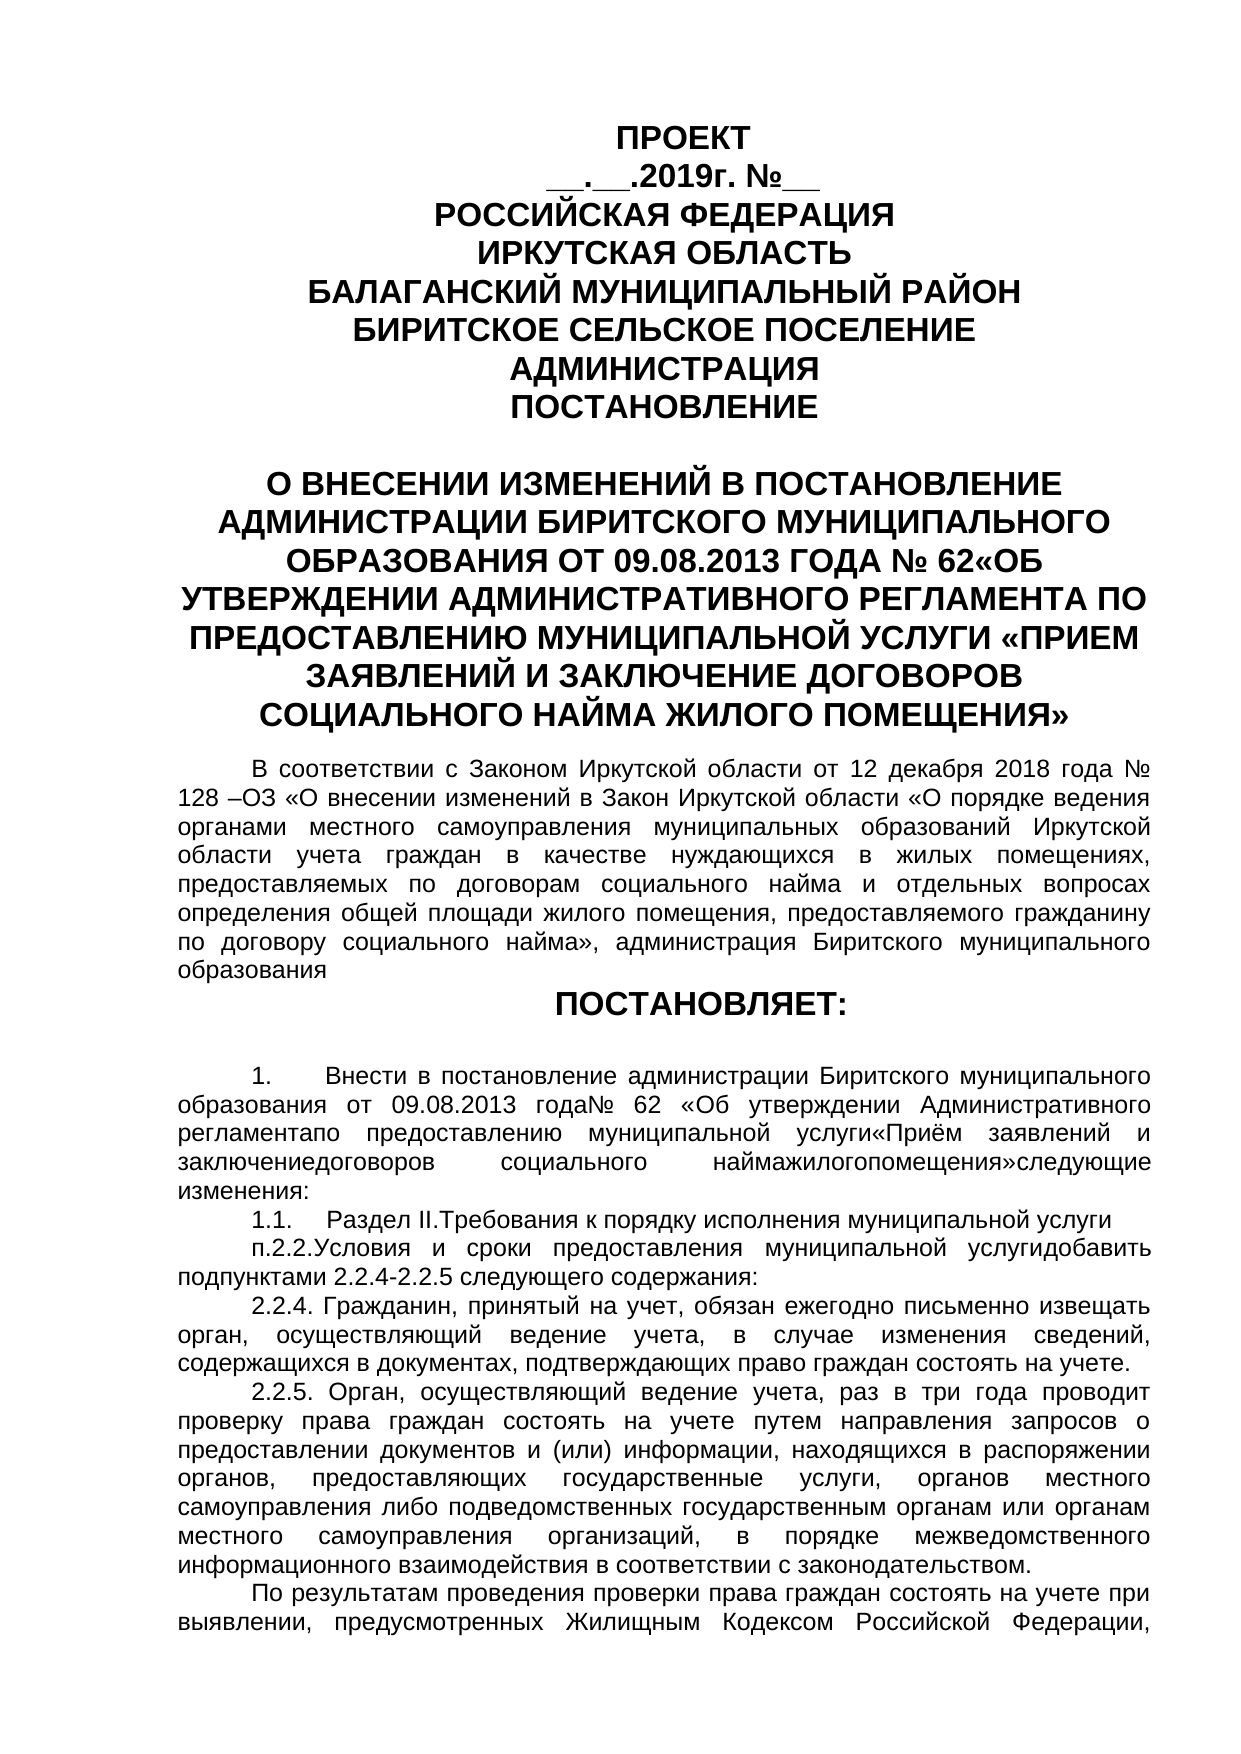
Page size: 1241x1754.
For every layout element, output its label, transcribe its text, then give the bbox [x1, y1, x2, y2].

text АДМИНИСТРАЦИЯ [177, 349, 1152, 387]
text __.__.2019г. №__ [215, 157, 1152, 195]
text В соответствии с Законом Иркутской области от 12 декабря 2018 года № 128 –ОЗ «О внесении изменений в Закон Иркутской области «О порядке ведения органами местного самоуправления муниципальных образований Иркутской области учета граждан в качестве нуждающихся в жилых помещениях, предоставляемых по договорам социального найма и отдельных вопросах определения общей площади жилого помещения, предоставляемого гражданину по договору социального найма», администрация Биритского муниципального образования [177, 754, 1152, 984]
text ИРКУТСКАЯ ОБЛАСТЬ [177, 233, 1152, 272]
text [177, 1578, 1152, 1636]
text 2.2.5. Орган, осуществляющий ведение учета, раз в три года проводит проверку права граждан состоять на учете путем направления запросов о предоставлении документов и (или) информации, находящихся в распоряжении органов, предоставляющих государственные услуги, органов местного самоуправления либо подведомственных государственным органам или органам местного самоуправления организаций, в порядке межведомственного информационного взаимодействия в соответствии с законодательством. [177, 1377, 1152, 1578]
list Раздел II.Требования к порядку исполнения муниципальной услуги [251, 1204, 1152, 1233]
list Внести в постановление администрации Биритского муниципального образования от 09.08.2013 года№ 62 «Об утверждении Административного регламентапо предоставлению муниципальной услуги«Приём заявлений и заключениедоговоров социального наймажилогопомещения»следующие изменения: [177, 1061, 1152, 1204]
text п.2.2.Условия и сроки предоставления муниципальной услугидобавить подпунктами 2.2.4-2.2.5 следующего содержания: [177, 1233, 1152, 1291]
text О ВНЕСЕНИИ ИЗМЕНЕНИЙ В ПОСТАНОВЛЕНИЕ АДМИНИСТРАЦИИ БИРИТСКОГО МУНИЦИПАЛЬНОГО ОБРАЗОВАНИЯ ОТ 09.08.2013 ГОДА № 62«ОБ УТВЕРЖДЕНИИ АДМИНИСТРАТИВНОГО РЕГЛАМЕНТА ПО ПРЕДОСТАВЛЕНИЮ МУНИЦИПАЛЬНОЙ УСЛУГИ «ПРИЕМ ЗАЯВЛЕНИЙ И ЗАКЛЮЧЕНИЕ ДОГОВОРОВ СОЦИАЛЬНОГО НАЙМА ЖИЛОГО ПОМЕЩЕНИЯ» [177, 464, 1152, 733]
text ПОСТАНОВЛЕНИЕ [177, 387, 1152, 426]
text 2.2.4. Гражданин, принятый на учет, обязан ежегодно письменно извещать орган, осуществляющий ведение учета, в случае изменения сведений, содержащихся в документах, подтверждающих право граждан состоять на учете. [177, 1291, 1152, 1377]
text ПОСТАНОВЛЯЕТ: [177, 984, 1152, 1022]
text БИРИТСКОЕ СЕЛЬСКОЕ ПОСЕЛЕНИЕ [177, 310, 1152, 349]
text ПРОЕКТ [215, 118, 1152, 157]
text РОССИЙСКАЯ ФЕДЕРАЦИЯ [177, 195, 1152, 233]
text БАЛАГАНСКИЙ МУНИЦИПАЛЬНЫЙ РАЙОН [177, 272, 1152, 310]
